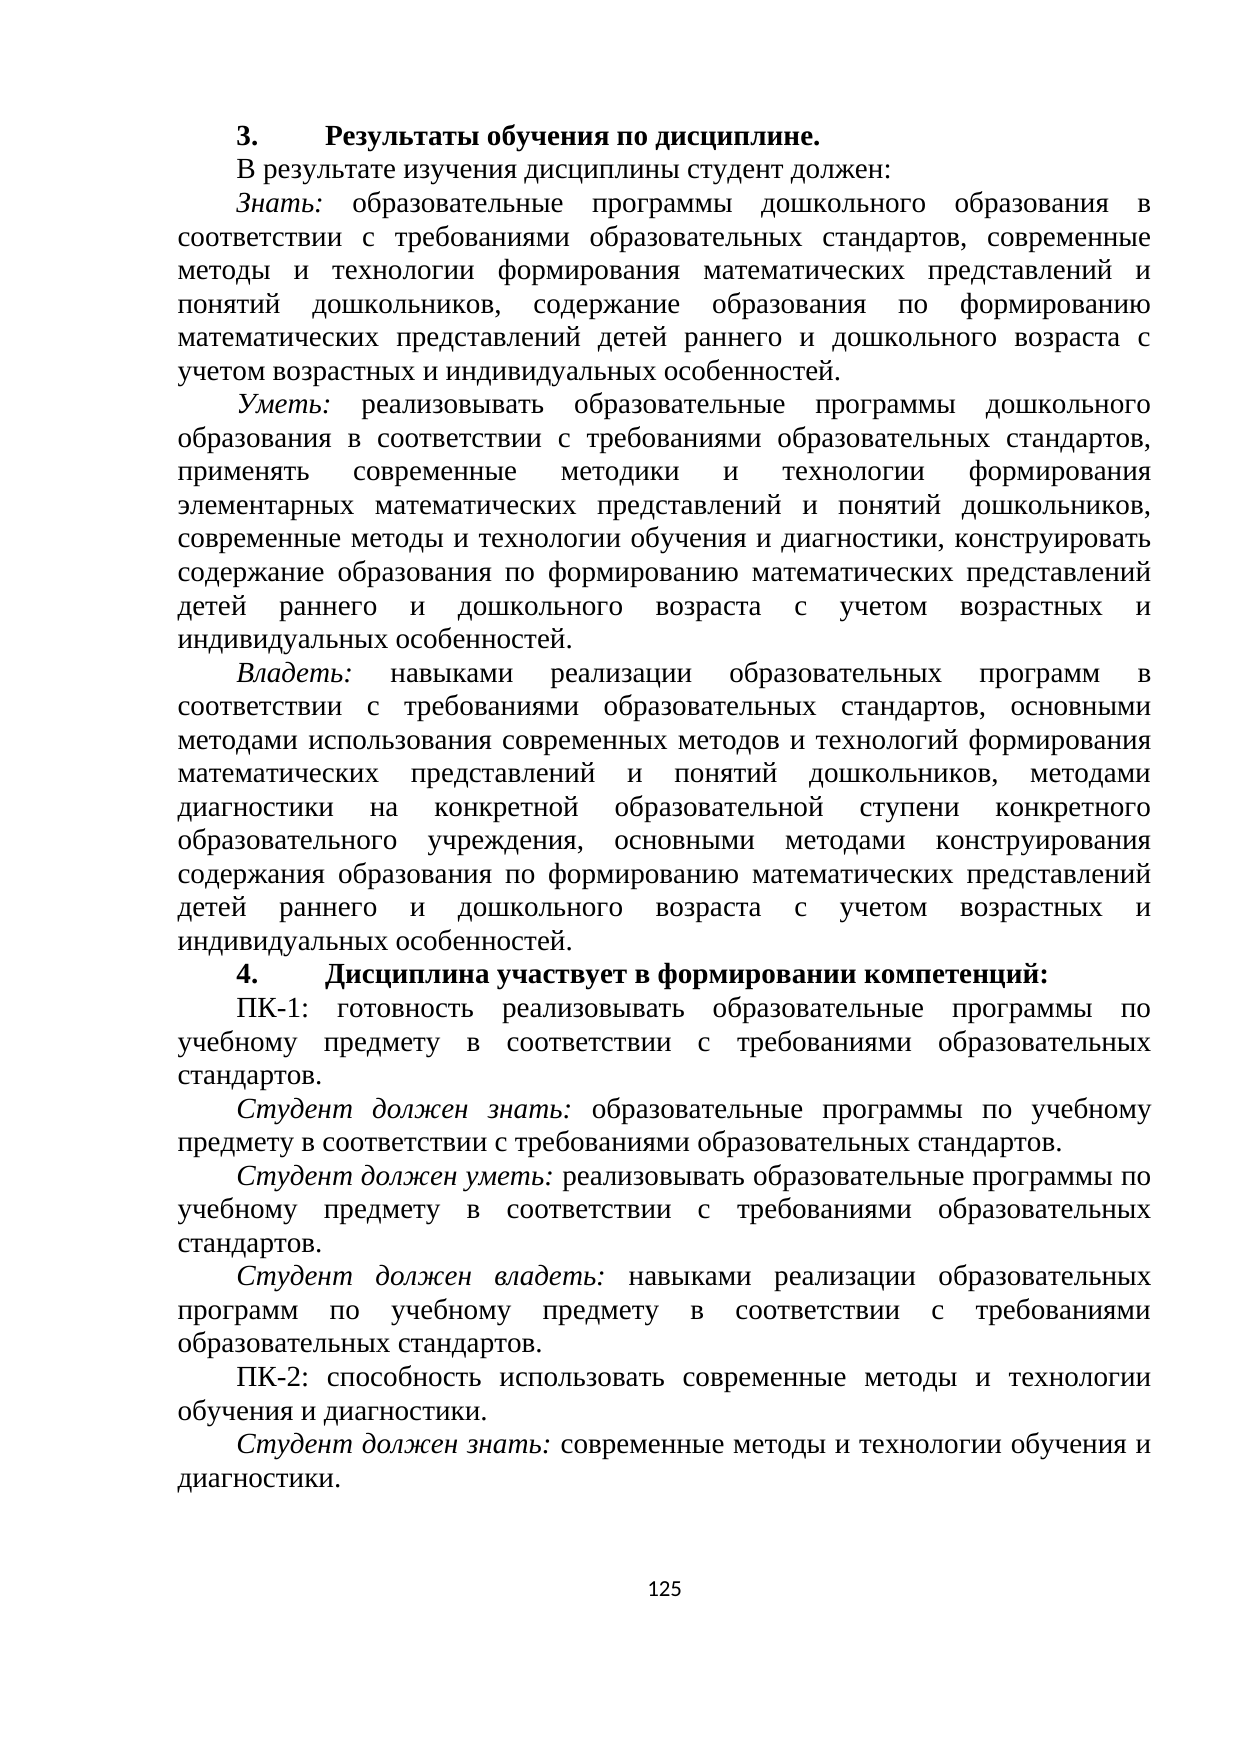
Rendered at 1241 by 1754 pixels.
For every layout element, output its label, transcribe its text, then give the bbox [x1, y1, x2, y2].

text Студент должен владеть: навыками реализации образовательных программ по учебному предмету в соответствии с требованиями образовательных стандартов. [177, 1258, 1152, 1359]
text Студент должен знать: образовательные программы по учебному предмету в соответствии с требованиями образовательных стандартов. [177, 1091, 1152, 1158]
list Дисциплина участвует в формировании компетенций: [177, 957, 1152, 990]
text ПК-1: готовность реализовывать образовательные программы по учебному предмету в соответствии с требованиями образовательных стандартов. [177, 990, 1152, 1091]
text Знать: образовательные программы дошкольного образования в соответствии с требованиями образовательных стандартов, современные методы и технологии формирования математических представлений и понятий дошкольников, содержание образования по формированию математических представлений детей раннего и дошкольного возраста с учетом возрастных и индивидуальных особенностей. [177, 185, 1152, 386]
text ПК-2: способность использовать современные методы и технологии обучения и диагностики. [177, 1359, 1152, 1426]
list Уметь: реализовывать образовательные программы дошкольного образования в соответствии с требованиями образовательных стандартов, применять современные методики и технологии формирования элементарных математических представлений и понятий дошкольников, современные методы и технологии обучения и диагностики, конструировать содержание образования по формированию математических представлений детей раннего и дошкольного возраста с учетом возрастных и индивидуальных особенностей. [177, 386, 1152, 655]
list Результаты обучения по дисциплине. [177, 118, 1152, 152]
text Студент должен знать: современные методы и технологии обучения и диагностики. [177, 1426, 1152, 1493]
list Владеть: навыками реализации образовательных программ в соответствии с требованиями образовательных стандартов, основными методами использования современных методов и технологий формирования математических представлений и понятий дошкольников, методами диагностики на конкретной образовательной ступени конкретного образовательного учреждения, основными методами конструирования содержания образования по формированию математических представлений детей раннего и дошкольного возраста с учетом возрастных и индивидуальных особенностей. [177, 655, 1152, 957]
list В результате изучения дисциплины студент должен: [177, 152, 1152, 185]
text Студент должен уметь: реализовывать образовательные программы по учебному предмету в соответствии с требованиями образовательных стандартов. [177, 1158, 1152, 1258]
